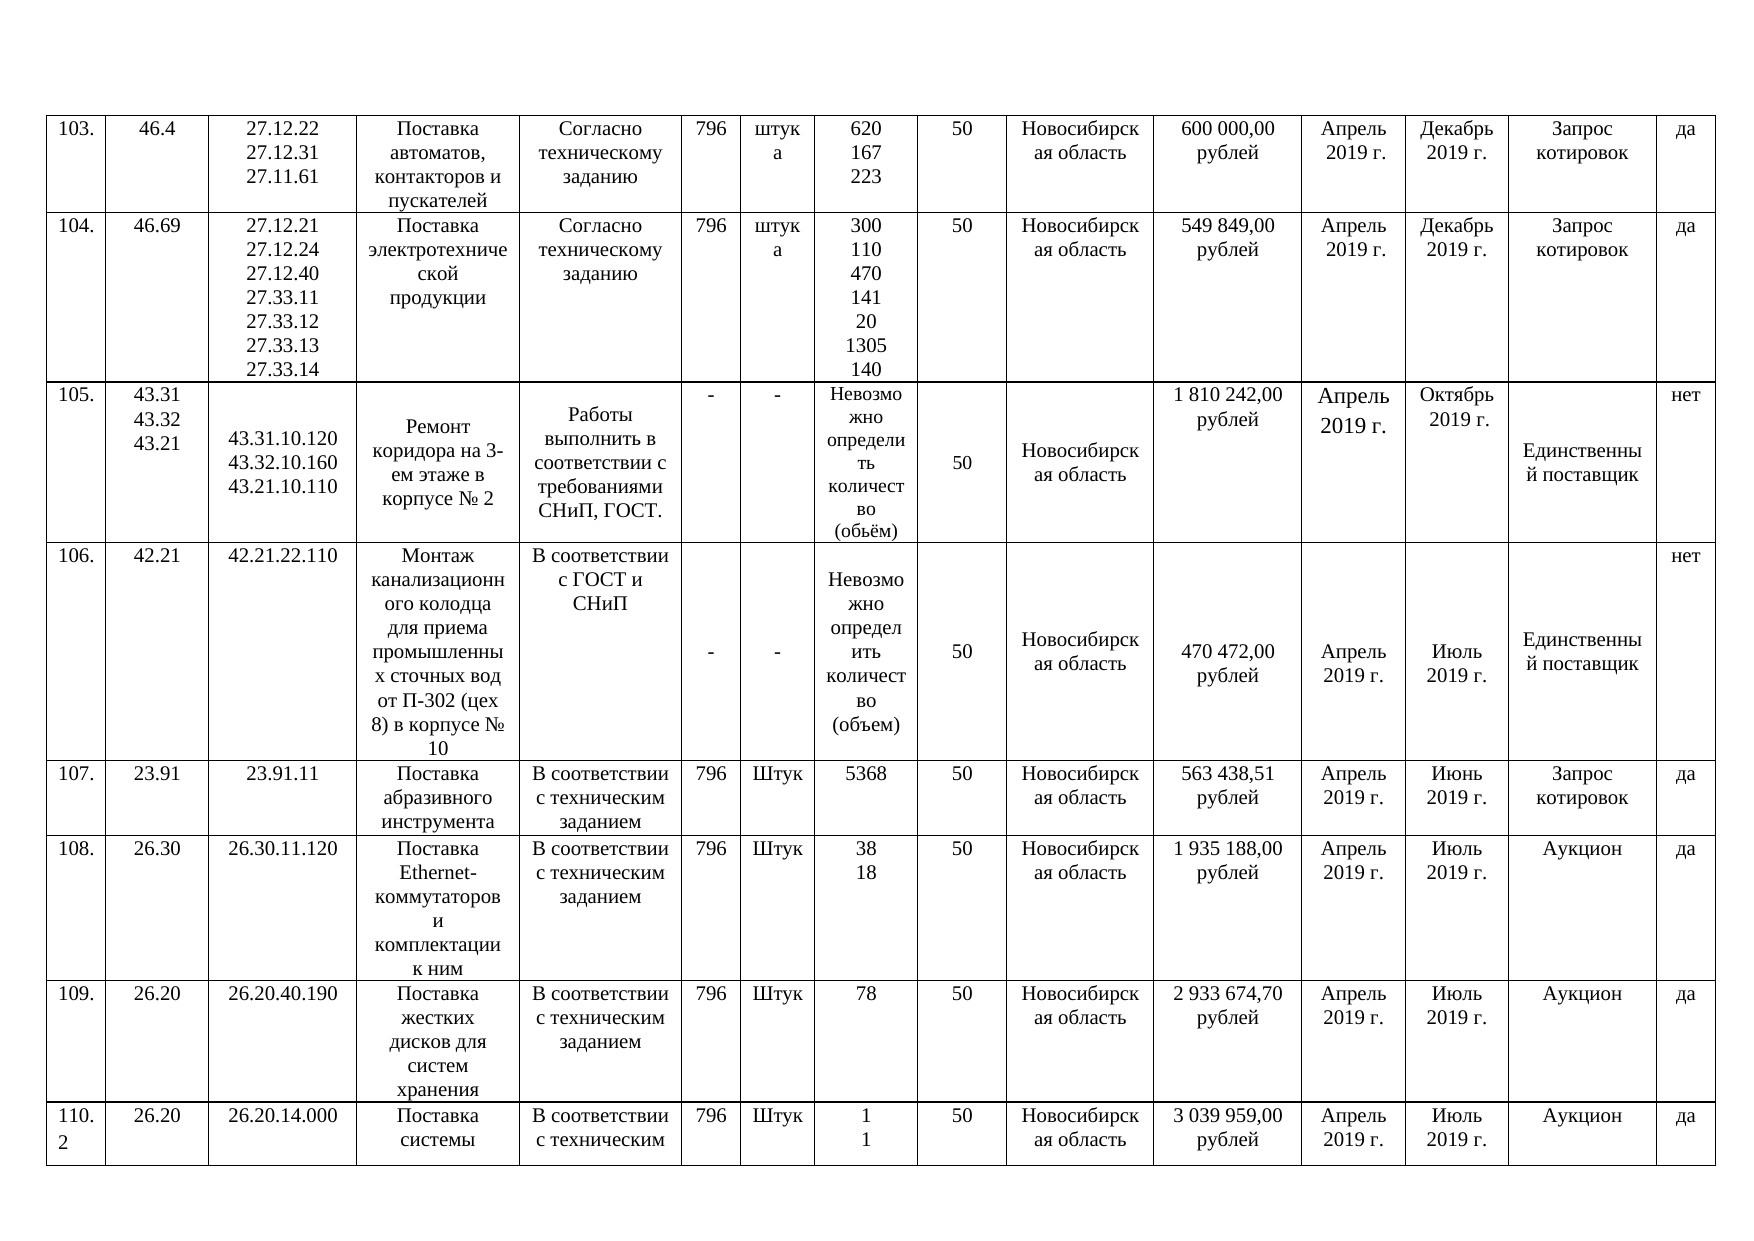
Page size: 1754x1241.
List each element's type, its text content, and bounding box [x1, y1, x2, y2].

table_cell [520, 116, 681, 212]
table_cell Новосибирская область [1007, 761, 1153, 835]
table_cell Аукцион [1509, 981, 1656, 1101]
table_cell да [1657, 213, 1715, 381]
table_cell 620 167 223 [815, 116, 917, 212]
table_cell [1007, 116, 1153, 212]
table_cell Апрель 2019 г. [1302, 543, 1405, 760]
table_cell 27.12.22 27.12.31 27.11.61 [209, 116, 356, 212]
table_cell Невозможно определить количество (объем) [815, 543, 917, 760]
table_cell Поставка Ethernet-коммутаторов и комплектации к ним [357, 836, 519, 980]
table_cell Новосибирская область [1007, 836, 1153, 980]
table_cell 1 1 4 [815, 1103, 917, 1165]
table_cell Запрос котировок [1509, 213, 1656, 381]
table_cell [1007, 1103, 1153, 1165]
table_cell Новосибирская область [1007, 981, 1153, 1101]
table_cell Аукцион [1509, 1103, 1656, 1165]
table_cell Апрель 2019 г. [1302, 981, 1405, 1101]
table_cell 50 [918, 761, 1006, 835]
table_cell 50 [918, 543, 1006, 760]
table_cell - [741, 383, 814, 542]
table_cell да [1657, 1103, 1715, 1165]
table_cell 796 [682, 116, 740, 212]
table_cell Июль 2019 г. [1406, 1103, 1508, 1165]
table_cell 796 [682, 761, 740, 835]
table_cell Апрель 2019 г. [1302, 761, 1405, 835]
table_cell 26.20 [106, 981, 208, 1101]
table_cell Монтаж канализационного колодца для приема промышленных сточных вод от П-302 (цех 8) в корпусе № 10 [357, 543, 519, 760]
table_cell 43.31.10.120 43.32.10.160 43.21.10.110 [209, 383, 356, 542]
table_cell - [741, 543, 814, 760]
table_cell Июль 2019 г. [1406, 836, 1508, 980]
table_cell 50 [918, 836, 1006, 980]
table_cell 42.21 [106, 543, 208, 760]
table_cell 43.31 43.32 43.21 [106, 383, 208, 542]
table_cell [47, 543, 105, 760]
table_cell 549 849,00 рублей [1154, 213, 1301, 381]
table_cell Октябрь 2019 г. [1406, 383, 1508, 542]
table_cell Новосибирская область [1007, 543, 1153, 760]
table_cell 2 [47, 1103, 105, 1165]
table_cell Поставка электротехнической продукции [357, 213, 519, 381]
table_cell 27.12.21 27.12.24 27.12.40 27.33.11 27.33.12 27.33.13 27.33.14 [209, 213, 356, 381]
table_cell 26.30.11.120 [209, 836, 356, 980]
table_cell да [1657, 981, 1715, 1101]
table_cell нет [1657, 383, 1715, 542]
table_cell Штук [741, 981, 814, 1101]
table_cell 5368 [815, 761, 917, 835]
table_cell 42.21.22.110 [209, 543, 356, 760]
table_cell Новосибирская область [1007, 383, 1153, 542]
table_cell 50 [918, 981, 1006, 1101]
table_cell Аукцион [1509, 836, 1656, 980]
table_cell - [682, 383, 740, 542]
table_cell Единственный поставщик [1509, 543, 1656, 760]
table_cell Запрос котировок [1509, 761, 1656, 835]
table_cell Июль 2019 г. [1406, 981, 1508, 1101]
table_cell 1 935 188,00 рублей [1154, 836, 1301, 980]
table_cell В соответствии с техническим заданием [520, 761, 681, 835]
table_cell [47, 836, 105, 980]
table_cell да [1657, 836, 1715, 980]
table_cell 470 472,00 рублей [1154, 543, 1301, 760]
table_cell Июнь 2019 г. [1406, 761, 1508, 835]
table_cell - [682, 543, 740, 760]
table_cell Апрель 2019 г. [1302, 1103, 1405, 1165]
table_cell В соответствии с техническим заданием [520, 836, 681, 980]
table_cell Работы выполнить в соответствии с требованиями СНиП, ГОСТ. [520, 383, 681, 542]
table_cell Поставка жестких дисков для систем хранения [357, 981, 519, 1101]
table_cell Поставка автоматов, контакторов и пускателей [357, 116, 519, 212]
table_cell 600 000,00 рублей [1154, 116, 1301, 212]
table_cell Невозмо жно определить количество (обьём) [815, 383, 917, 542]
table_cell Июль 2019 г. [1406, 543, 1508, 760]
table_cell Декабрь 2019 г. [1406, 213, 1508, 381]
table_cell Апрель 2019 г. [1302, 836, 1405, 980]
table_cell да [1657, 116, 1715, 212]
table_cell 50 [918, 213, 1006, 381]
table_cell Апрель 2019 г. [1302, 116, 1405, 212]
table_cell Декабрь 2019 г. [1406, 116, 1508, 212]
table_cell 26.30 [106, 836, 208, 980]
table_cell 563 438,51 рублей [1154, 761, 1301, 835]
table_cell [357, 1103, 519, 1165]
table_cell [47, 383, 105, 542]
table_cell Новосибирская область [1007, 213, 1153, 381]
table_cell 3 039 959,00 рублей [1154, 1103, 1301, 1165]
table_cell 796 [682, 981, 740, 1101]
table_cell Апрель 2019 г. [1302, 383, 1405, 542]
table_cell штука [741, 213, 814, 381]
table_cell 796 [682, 836, 740, 980]
table_cell Штук [741, 761, 814, 835]
table_cell 1 810 242,00 рублей [1154, 383, 1301, 542]
table_cell 23.91.11 [209, 761, 356, 835]
table_cell 26.20 [106, 1103, 208, 1165]
table_cell 796 [682, 213, 740, 381]
table_cell нет [1657, 543, 1715, 760]
table_cell 26.20.14.000 [209, 1103, 356, 1165]
table_cell 46.4 [106, 116, 208, 212]
table_cell В соответствии с ГОСТ и СНиП [520, 543, 681, 760]
table_cell 23.91 [106, 761, 208, 835]
table_cell 46.69 [106, 213, 208, 381]
table_cell [47, 981, 105, 1101]
table_cell [47, 213, 105, 381]
table_cell Штук [741, 836, 814, 980]
table_cell [47, 761, 105, 835]
table_cell 26.20.40.190 [209, 981, 356, 1101]
table_cell штука [741, 116, 814, 212]
table_cell да [1657, 761, 1715, 835]
table_cell Штук [741, 1103, 814, 1165]
table_cell Запрос котировок [1509, 116, 1656, 212]
table_cell 2 933 674,70 рублей [1154, 981, 1301, 1101]
table_cell 38 18 [815, 836, 917, 980]
table_cell 50 [918, 383, 1006, 542]
table_cell 50 [918, 1103, 1006, 1165]
table_cell Согласно техническому заданию [520, 213, 681, 381]
table_cell 300 110 470 141 20 1305 140 [815, 213, 917, 381]
table_cell [47, 116, 105, 212]
table_cell Ремонт коридора на 3-ем этаже в корпусе № 2 [357, 383, 519, 542]
table_cell Апрель 2019 г. [1302, 213, 1405, 381]
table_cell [520, 1103, 681, 1165]
table_cell 796 [682, 1103, 740, 1165]
table_cell В соответствии с техническим заданием [520, 981, 681, 1101]
table_cell 50 [918, 116, 1006, 212]
table_cell 78 [815, 981, 917, 1101]
table_cell Единственный поставщик [1509, 383, 1656, 542]
table_cell Поставка абразивного инструмента [357, 761, 519, 835]
